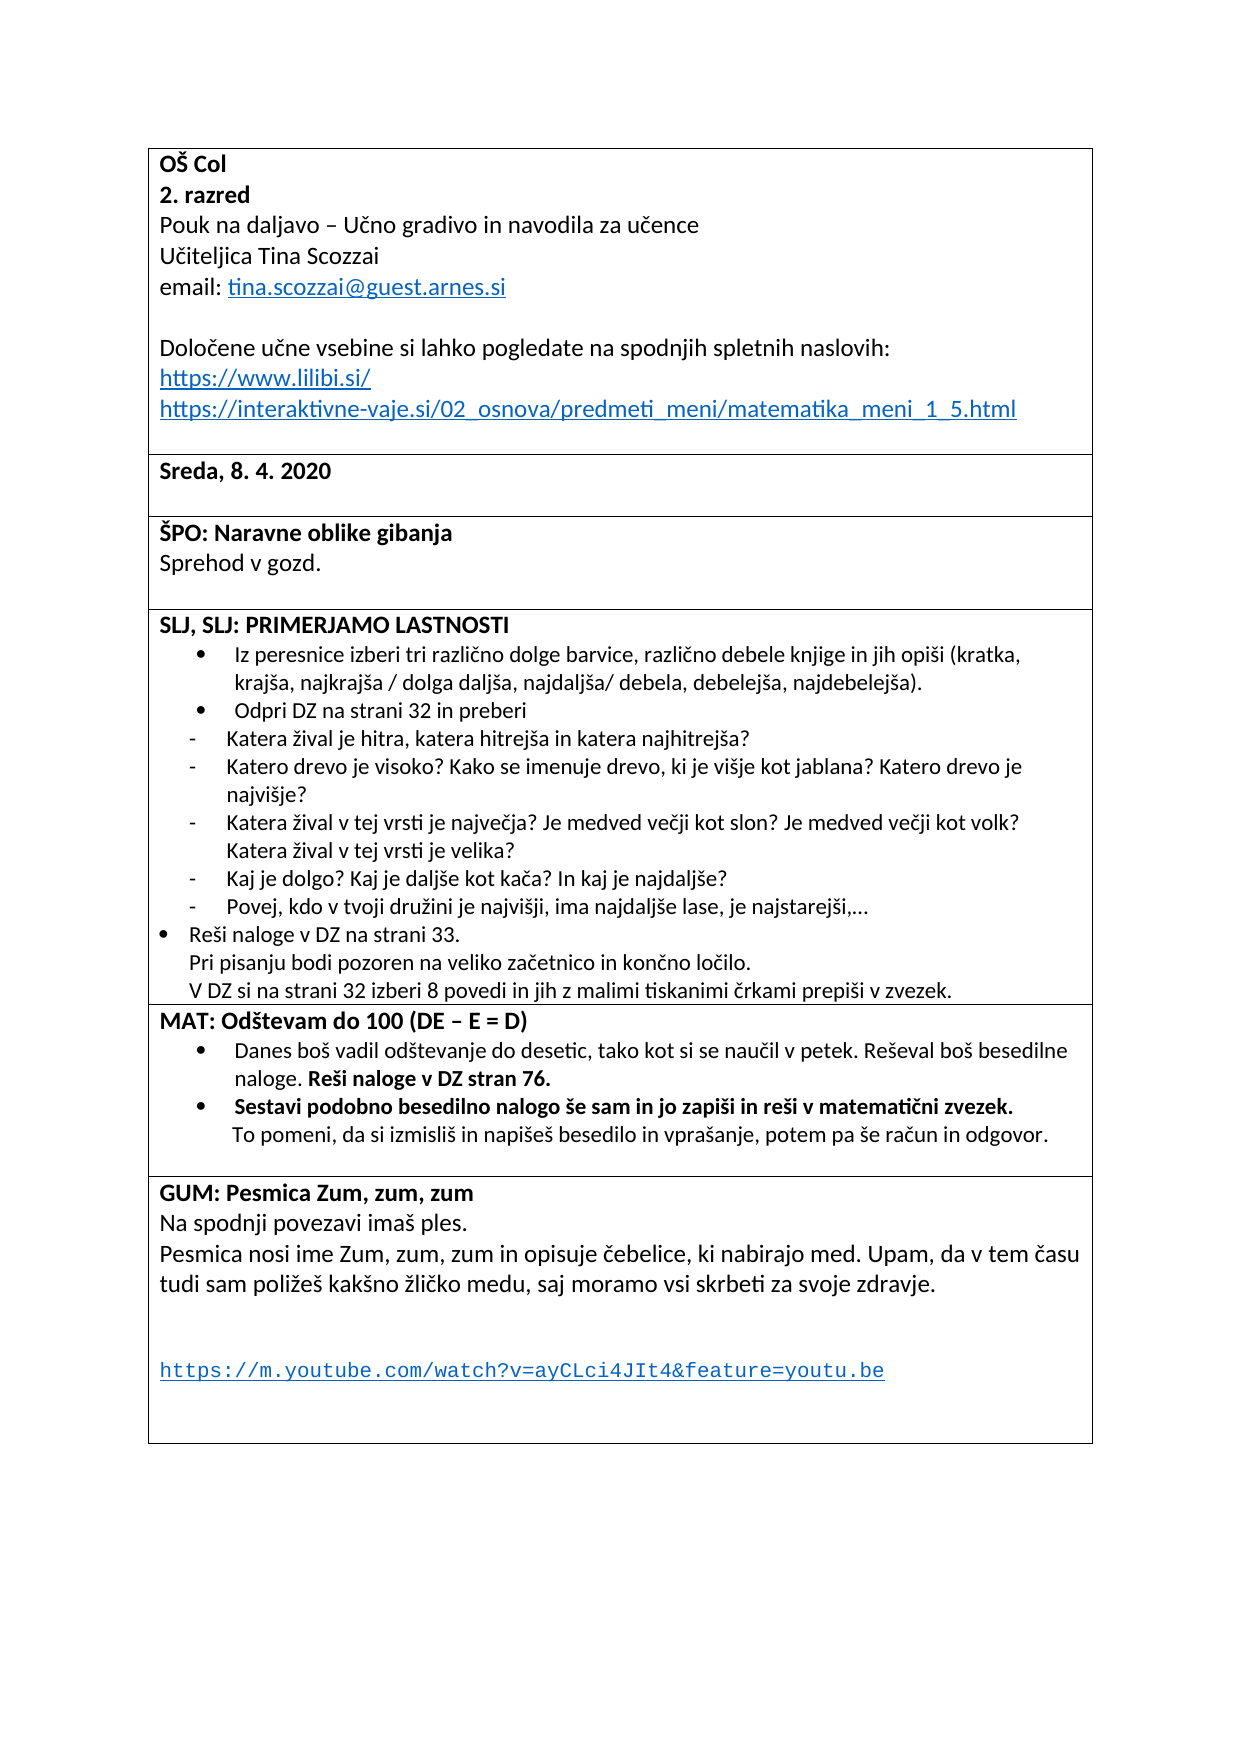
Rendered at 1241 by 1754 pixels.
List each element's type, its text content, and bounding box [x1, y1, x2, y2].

table_cell MAT: Odštevam do 100 (DE – E = D) Danes boš vadil odštevanje do desetic, tako kot si se naučil v petek. Reševal boš besedilne naloge. Reši naloge v DZ stran 76. Sestavi podobno besedilno nalogo še sam in jo zapiši in reši v matematični zvezek. To pomeni, da si izmisliš in napišeš besedilo in vprašanje, potem pa še račun in odgovor. [149, 1005, 1092, 1176]
table_cell ŠPO: Naravne oblike gibanja Sprehod v gozd. [149, 517, 1092, 608]
table_cell Sreda, 8. 4. 2020 [149, 455, 1092, 516]
table_cell SLJ, SLJ: PRIMERJAMO LASTNOSTI Iz peresnice izberi tri različno dolge barvice, različno debele knjige in jih opiši (kratka, krajša, najkrajša / dolga daljša, najdaljša/ debela, debelejša, najdebelejša). Odpri DZ na strani 32 in preberi Katera žival je hitra, katera hitrejša in katera najhitrejša? Katero drevo je visoko? Kako se imenuje drevo, ki je višje kot jablana? Katero drevo je najvišje? Katera žival v tej vrsti je največja? Je medved večji kot slon? Je medved večji kot volk? Katera žival v tej vrsti je velika? Kaj je dolgo? Kaj je daljše kot kača? In kaj je najdaljše? Povej, kdo v tvoji družini je najvišji, ima najdaljše lase, je najstarejši,… Reši naloge v DZ na strani 33. Pri pisanju bodi pozoren na veliko začetnico in končno ločilo. V DZ si na strani 32 izberi 8 povedi in jih z malimi tiskanimi črkami prepiši v zvezek. [149, 610, 1092, 1004]
table_cell GUM: Pesmica Zum, zum, zum Na spodnji povezavi imaš ples. Pesmica nosi ime Zum, zum, zum in opisuje čebelice, ki nabirajo med. Upam, da v tem času tudi sam poližeš kakšno žličko medu, saj moramo vsi skrbeti za svoje zdravje. https://m.youtube.com/watch?v=ayCLci4JIt4&feature=youtu.be [149, 1177, 1092, 1442]
table_header OŠ Col 2. razred Pouk na daljavo – Učno gradivo in navodila za učence Učiteljica Tina Scozzai email: tina.scozzai@guest.arnes.si Določene učne vsebine si lahko pogledate na spodnjih spletnih naslovih: https://www.lilibi.si/ https://interaktivne-vaje.si/02_osnova/predmeti_meni/matematika_meni_1_5.html [149, 149, 1092, 454]
